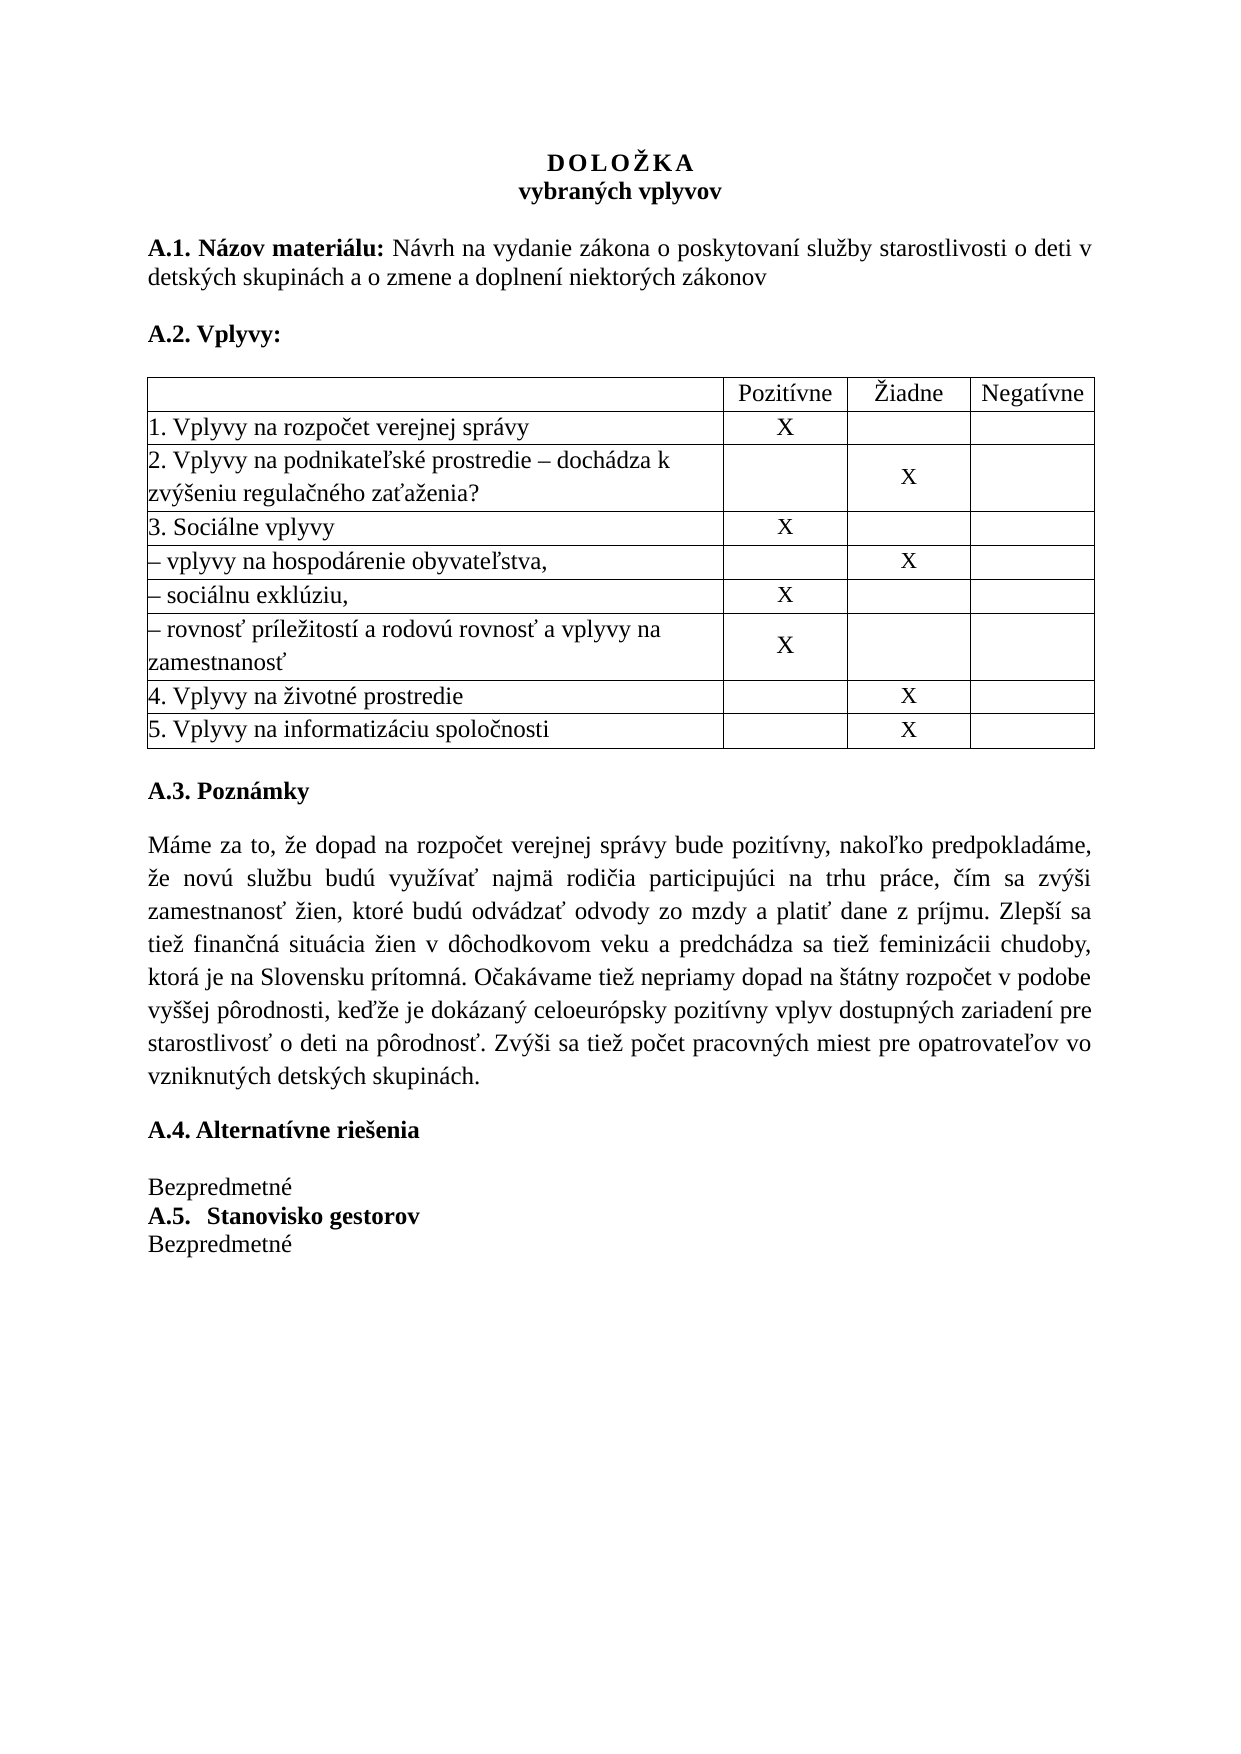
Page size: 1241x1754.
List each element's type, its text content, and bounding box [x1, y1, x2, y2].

table_cell [971, 546, 1094, 579]
table_cell X [724, 580, 847, 613]
table_header Pozitívne [724, 378, 847, 411]
table_cell [971, 412, 1094, 444]
text Bezpredmetné [148, 1172, 1093, 1201]
table_cell [971, 580, 1094, 613]
table_cell X [724, 412, 847, 444]
text Bezpredmetné [148, 1229, 1093, 1258]
table_cell [848, 412, 970, 444]
text vybraných vplyvov [148, 176, 1093, 205]
table_cell [724, 681, 847, 713]
text A.5. Stanovisko gestorov [148, 1201, 1093, 1229]
table_cell [971, 714, 1094, 747]
table_cell – sociálnu exklúziu, [148, 580, 723, 613]
table_header [148, 378, 723, 411]
table_cell – rovnosť príležitostí a rodovú rovnosť a vplyvy na zamestnanosť [148, 614, 723, 680]
table_cell 5. Vplyvy na informatizáciu spoločnosti [148, 714, 723, 747]
text Doložka [148, 148, 1093, 176]
table_cell [971, 614, 1094, 680]
table_header Žiadne [848, 378, 970, 411]
table_cell X [848, 546, 970, 579]
table_cell [848, 614, 970, 680]
table_cell 2. Vplyvy na podnikateľské prostredie – dochádza k zvýšeniu regulačného zaťaženia? [148, 445, 723, 511]
table_cell 1. Vplyvy na rozpočet verejnej správy [148, 412, 723, 444]
table_cell X [724, 512, 847, 545]
table_cell [724, 714, 847, 747]
table_cell – vplyvy na hospodárenie obyvateľstva, [148, 546, 723, 579]
text A.2. Vplyvy: [148, 319, 1093, 348]
table_cell X [724, 614, 847, 680]
text A.3. Poznámky [148, 776, 1093, 805]
text Máme za to, že dopad na rozpočet verejnej správy bude pozitívny, nakoľko predpokladáme, že novú službu budú využívať najmä rodičia participujúci na trhu práce, čím sa zvýši zamestnanosť žien, ktoré budú odvádzať odvody zo mzdy a platiť dane z príjmu. Zlepší sa tiež finančná situácia žien v dôchodkovom veku a predchádza sa tiež feminizácii chudoby, ktorá je na Slovensku prítomná. Očakávame tiež nepriamy dopad na štátny rozpočet v podobe vyššej pôrodnosti, keďže je dokázaný celoeurópsky pozitívny vplyv dostupných zariadení pre starostlivosť o deti na pôrodnosť. Zvýši sa tiež počet pracovných miest pre opatrovateľov vo vzniknutých detských skupinách. [148, 830, 1093, 1090]
text A.1. Názov materiálu: Návrh na vydanie zákona o poskytovaní služby starostlivosti o deti v detských skupinách a o zmene a doplnení niektorých zákonov [148, 233, 1093, 291]
text A.4. Alternatívne riešenia [148, 1115, 1093, 1144]
table_header Negatívne [971, 378, 1094, 411]
table_cell [848, 580, 970, 613]
table_cell [848, 512, 970, 545]
table_cell [724, 445, 847, 511]
table_cell X [848, 681, 970, 713]
table_cell 3. Sociálne vplyvy [148, 512, 723, 545]
table_cell 4. Vplyvy na životné prostredie [148, 681, 723, 713]
table_cell [971, 681, 1094, 713]
table_cell X [848, 445, 970, 511]
table_cell [724, 546, 847, 579]
table_cell [971, 445, 1094, 511]
table_cell X [848, 714, 970, 747]
table_cell [971, 512, 1094, 545]
